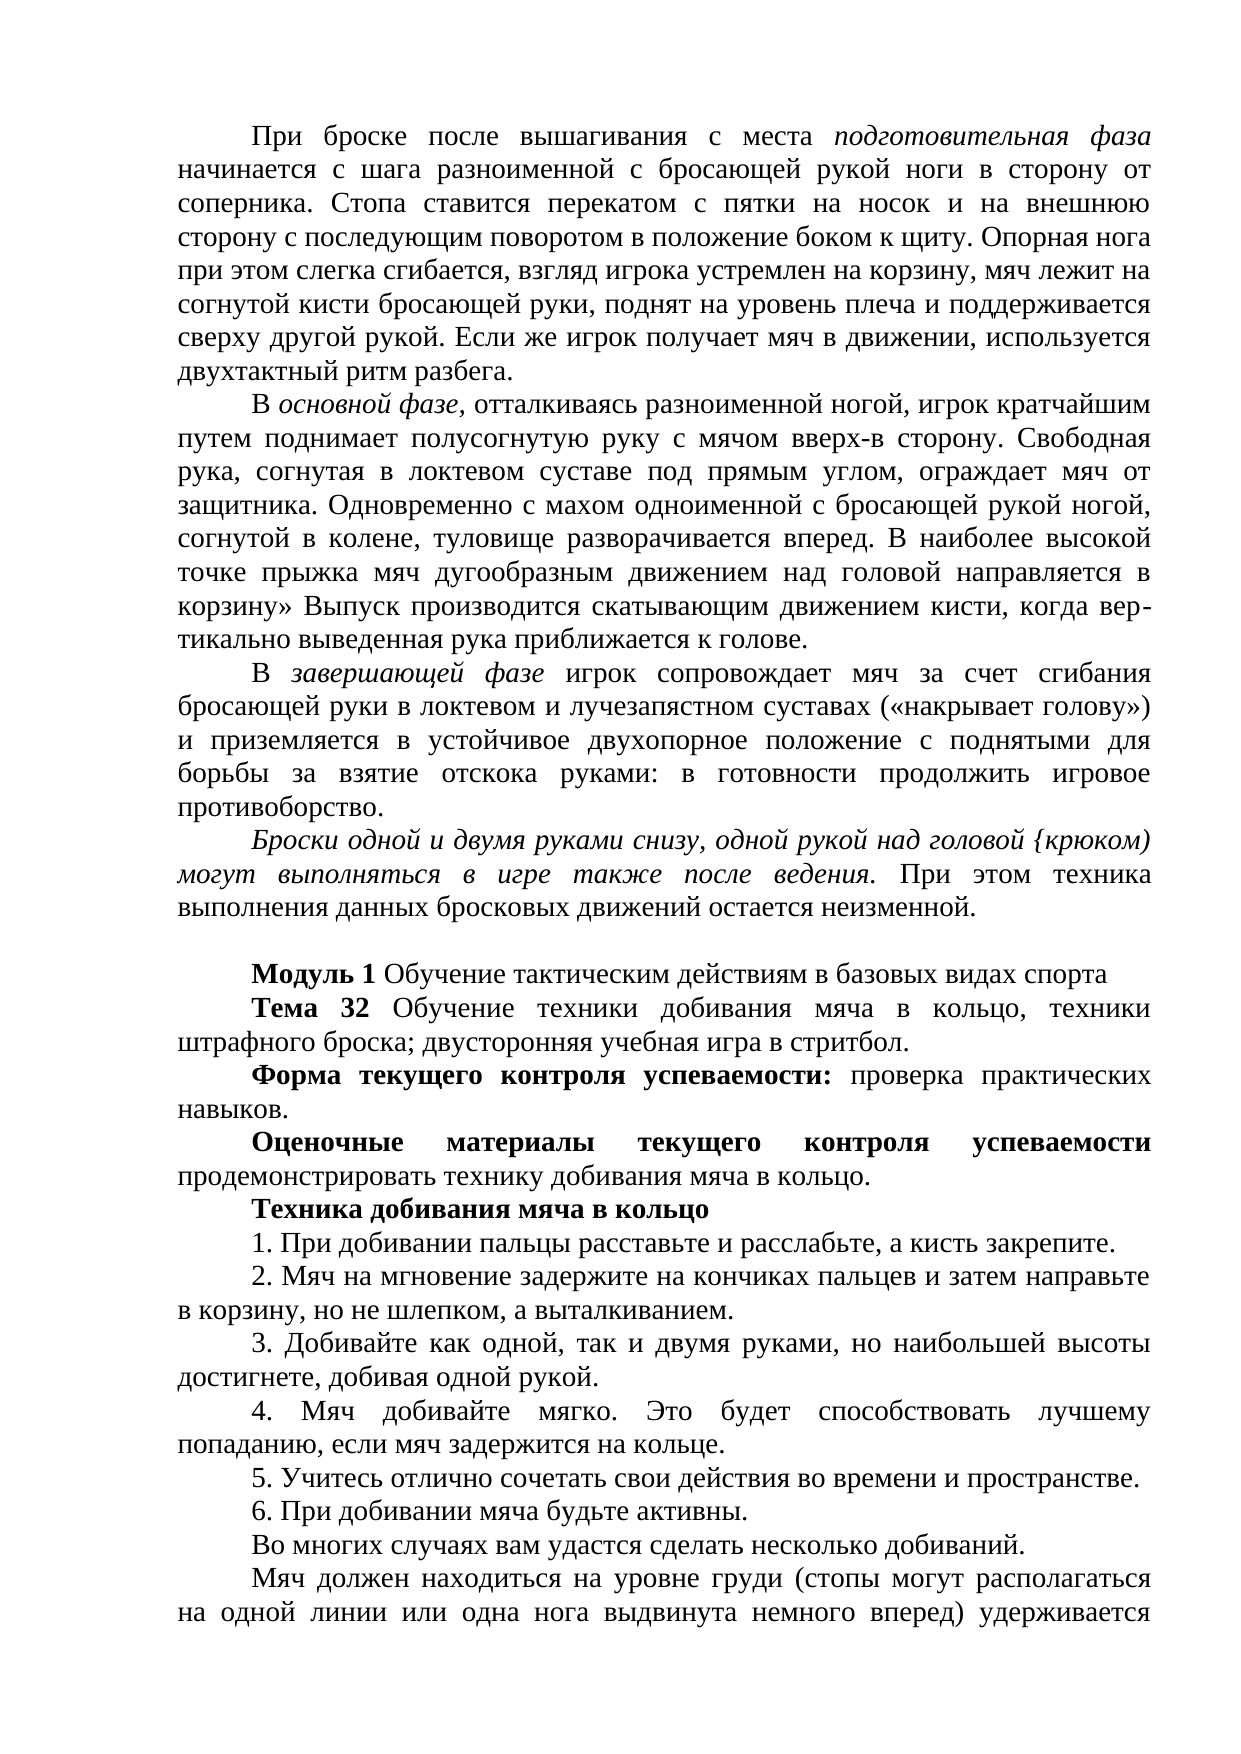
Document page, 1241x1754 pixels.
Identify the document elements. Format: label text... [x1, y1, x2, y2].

text 3. Добивайте как одной, так и двумя руками, но наибольшей высоты достигнете, добивая одной рукой. [177, 1326, 1152, 1393]
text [177, 1560, 1152, 1627]
text 5. Учитесь отлично сочетать свои действия во времени и пространстве. [177, 1460, 1152, 1493]
text 6. При добивании мяча будьте активны. [177, 1493, 1152, 1527]
text Оценочные материалы текущего контроля успеваемости продемонстрировать технику добивания мяча в кольцо. [177, 1124, 1152, 1191]
text Во многих случаях вам удастся сделать несколько добиваний. [177, 1527, 1152, 1560]
list Тема 32 Обучение техники добивания мяча в кольцо, техники штрафного броска; двусторонняя учебная игра в стритбол. [177, 990, 1152, 1057]
text 1. При добивании пальцы расставьте и расслабьте, а кисть закрепите. [177, 1225, 1152, 1258]
text При броске после вышагивания с места подготовительная фаза начинается с шага разноименной с бросающей рукой ноги в сторону от соперника. Стопа ставится перекатом с пятки на носок и на внешнюю сторону с последующим поворотом в положение боком к щиту. Опорная нога при этом слегка сгибается, взгляд игрока устремлен на корзину, мяч лежит на согнутой кисти бросающей руки, поднят на уровень плеча и поддерживается сверху другой рукой. Если же игрок получает мяч в движении, используется двухтактный ритм разбега. [177, 118, 1152, 386]
list Форма текущего контроля успеваемости: проверка практических навыков. [177, 1057, 1152, 1124]
text В завершающей фазе игрок сопровождает мяч за счет сгибания бросающей руки в локтевом и лучезапястном суставах («накрывает голову») и приземляется в устойчивое двухопорное положение с поднятыми для борьбы за взятие отскока руками: в готовности продолжить игровое противоборство. [177, 655, 1152, 822]
list Модуль 1 Обучение тактическим действиям в базовых видах спорта [177, 957, 1152, 990]
text 2. Мяч на мгновение задержите на кончиках пальцев и затем направьте в корзину, но не шлепком, а выталкиванием. [177, 1258, 1152, 1326]
text 4. Мяч добивайте мягко. Это будет способствовать лучшему попаданию, если мяч задержится на кольце. [177, 1393, 1152, 1460]
text В основной фазе, отталкиваясь разноименной ногой, игрок кратчайшим путем поднимает полусогнутую руку с мячом вверх-в сторону. Свободная рука, согнутая в локтевом суставе под прямым углом, ограждает мяч от защитника. Одновременно с махом одноименной с бросающей рукой ногой, согнутой в колене, туловище разворачивается вперед. В наиболее высокой точке прыжка мяч дугообразным движением над головой направляется в корзину» Выпуск производится скатывающим движением кисти, когда вертикально выведенная рука приближается к голове. [177, 386, 1152, 655]
text Техника добивания мяча в кольцо [177, 1191, 1152, 1225]
text Броски одной и двумя руками снизу, одной рукой над головой {крюком) могут выполняться в игре также после ведения. При этом техника выполнения данных бросковых движений остается неизменной. [177, 822, 1152, 923]
